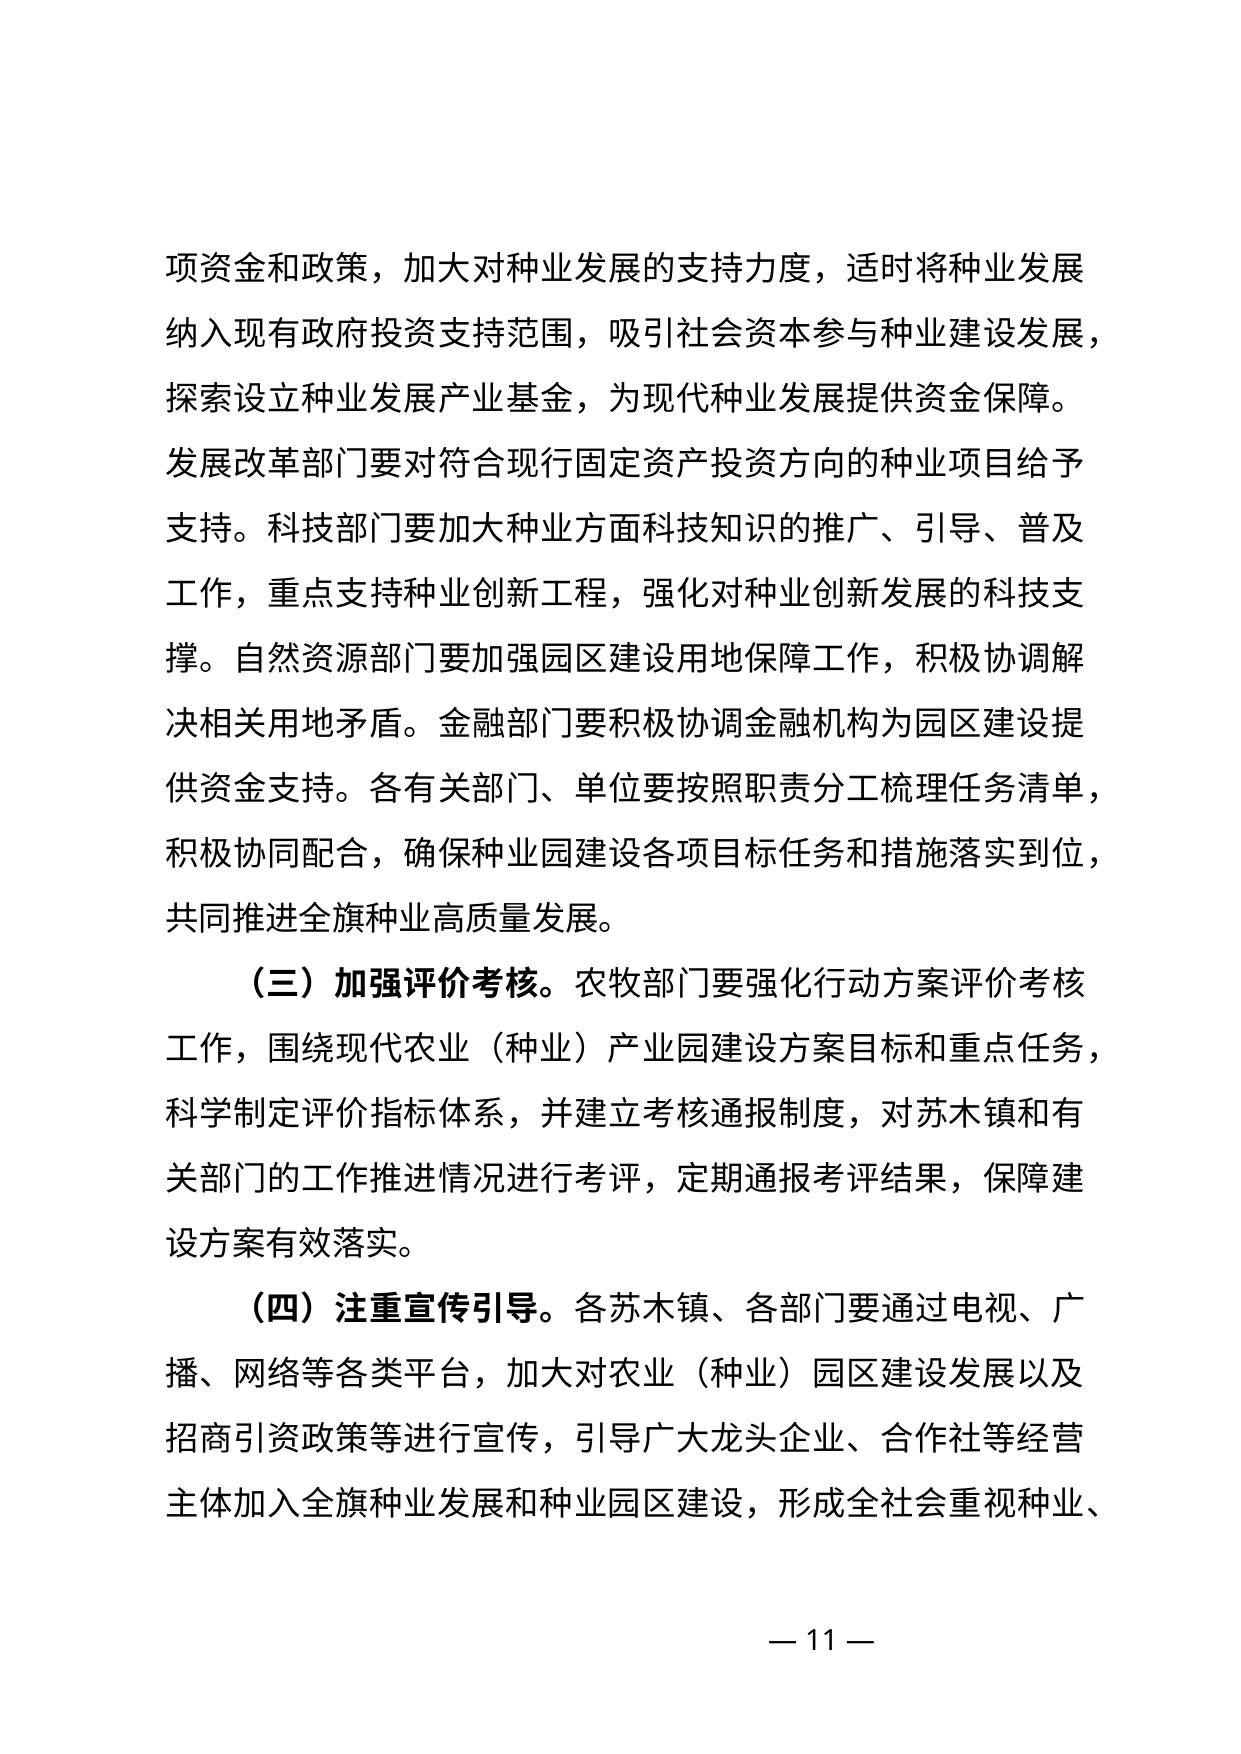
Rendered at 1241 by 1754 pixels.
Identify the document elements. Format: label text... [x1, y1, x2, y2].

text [165, 1273, 1087, 1533]
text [165, 233, 1087, 948]
text （三）加强评价考核。农牧部门要强化行动方案评价考核工作，围绕现代农业（种业）产业园建设方案目标和重点任务，科学制定评价指标体系，并建立考核通报制度，对苏木镇和有关部门的工作推进情况进行考评，定期通报考评结果，保障建设方案有效落实。 [165, 948, 1087, 1273]
